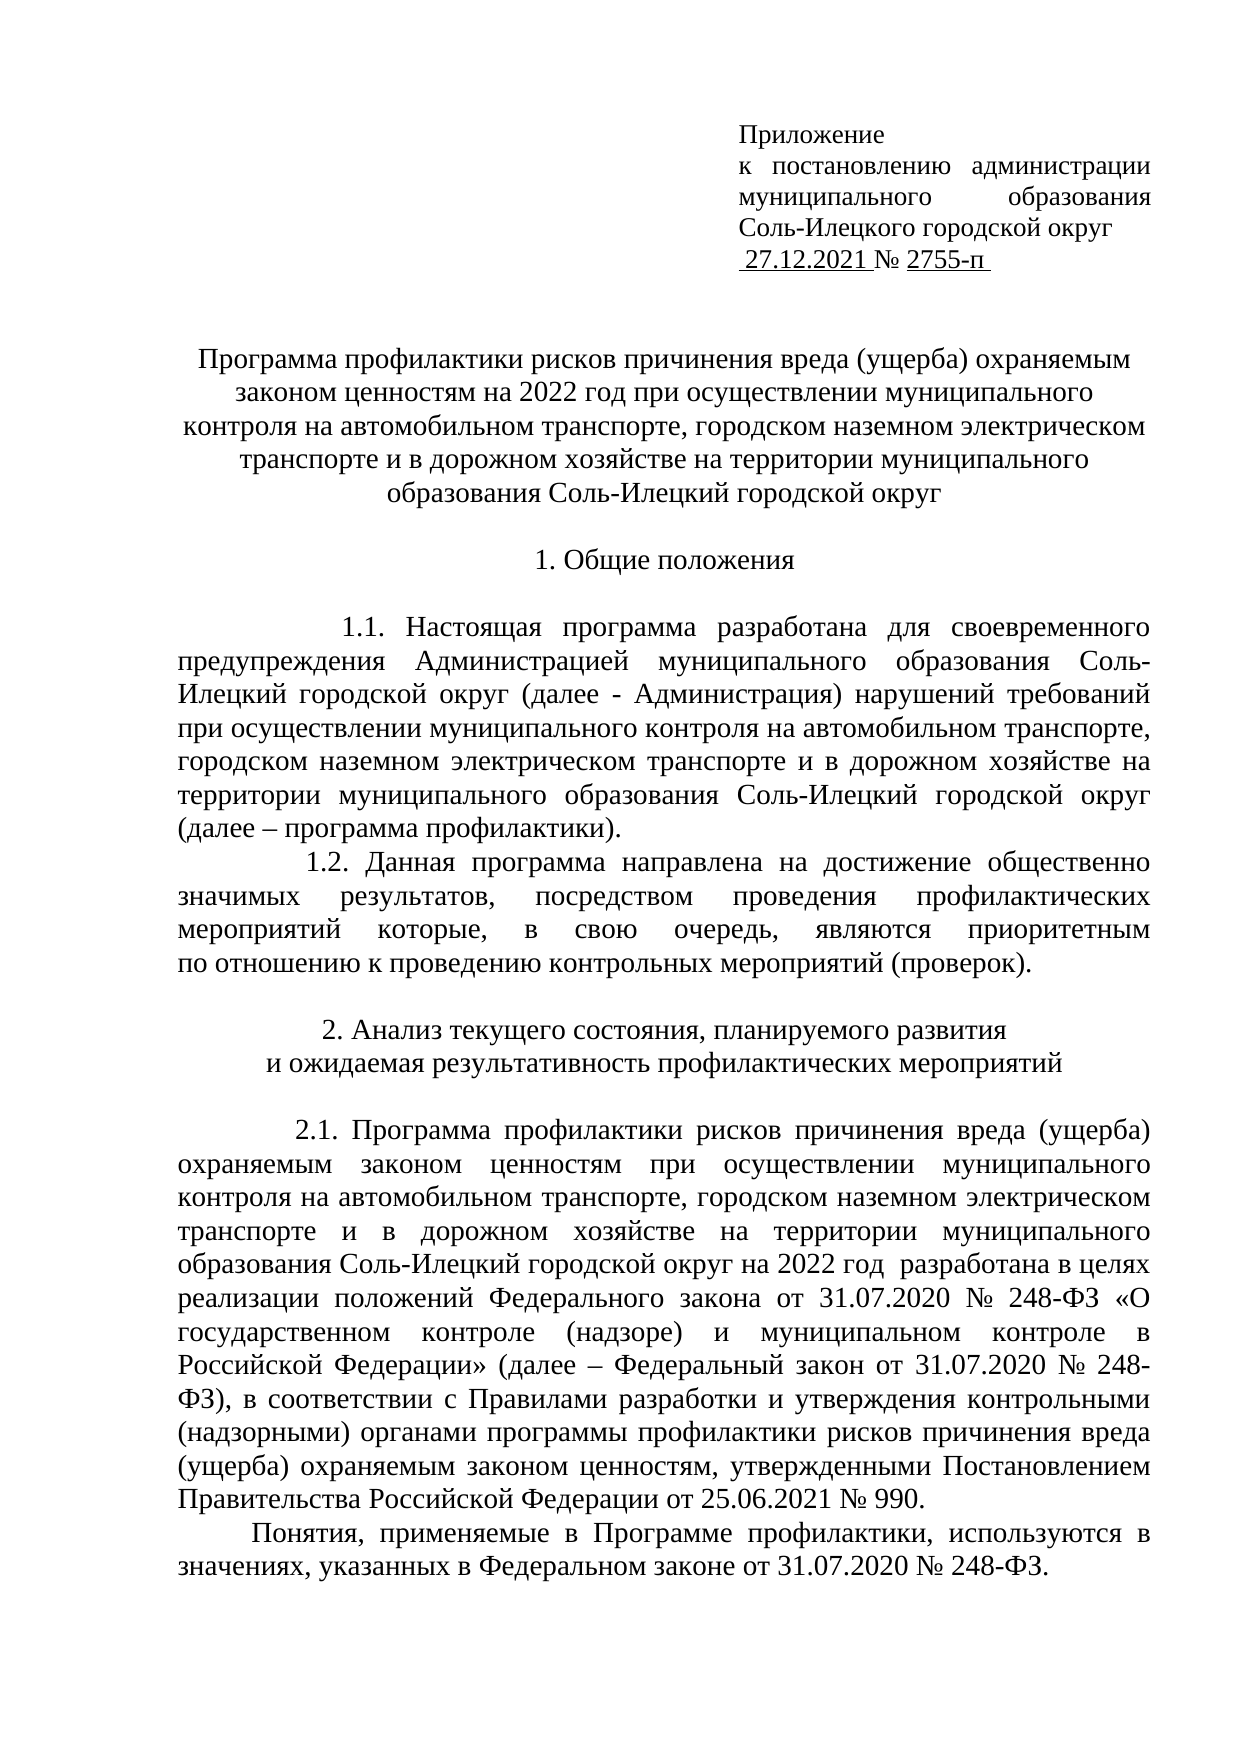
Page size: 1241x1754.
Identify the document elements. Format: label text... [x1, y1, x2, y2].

text Программа профилактики рисков причинения вреда (ущерба) охраняемым законом ценностям на 2022 год при осуществлении муниципального контроля на автомобильном транспорте, городском наземном электрическом транспорте и в дорожном хозяйстве на территории муниципального образования Соль-Илецкий городской округ [177, 341, 1151, 509]
text Приложение [738, 118, 1151, 149]
text 1.1. Настоящая программа разработана для своевременного предупреждения Администрацией муниципального образования Соль-Илецкий городской округ (далее - Администрация) нарушений требований при осуществлении муниципального контроля на автомобильном транспорте, городском наземном электрическом транспорте и в дорожном хозяйстве на территории муниципального образования Соль-Илецкий городской округ (далее – программа профилактики). [177, 609, 1151, 844]
text 2.1. Программа профилактики рисков причинения вреда (ущерба) охраняемым законом ценностям при осуществлении муниципального контроля на автомобильном транспорте, городском наземном электрическом транспорте и в дорожном хозяйстве на территории муниципального образования Соль-Илецкий городской округ на 2022 год разработана в целях реализации положений Федерального закона от 31.07.2020 № 248-ФЗ «О государственном контроле (надзоре) и муниципальном контроле в Российской Федерации» (далее – Федеральный закон от 31.07.2020 № 248-ФЗ), в соответствии с Правилами разработки и утверждения контрольными (надзорными) органами программы профилактики рисков причинения вреда (ущерба) охраняемым законом ценностям, утвержденными Постановлением Правительства Российской Федерации от 25.06.2021 № 990. [177, 1112, 1151, 1515]
text Понятия, применяемые в Программе профилактики, используются в значениях, указанных в Федеральном законе от 31.07.2020 № 248-ФЗ. [177, 1515, 1151, 1582]
text 2. Анализ текущего состояния, планируемого развития [177, 1012, 1151, 1045]
text и ожидаемая результативность профилактических мероприятий [177, 1045, 1151, 1079]
text 1. Общие положения [177, 542, 1151, 576]
text к постановлению администрации муниципального образования Соль-Илецкого городской округ [738, 149, 1151, 243]
text 27.12.2021 № 2755-п [738, 243, 1151, 274]
text 1.2. Данная программа направлена на достижение общественно значимых результатов, посредством проведения профилактических мероприятий которые, в свою очередь, являются приоритетным по отношению к проведению контрольных мероприятий (проверок). [177, 844, 1151, 978]
